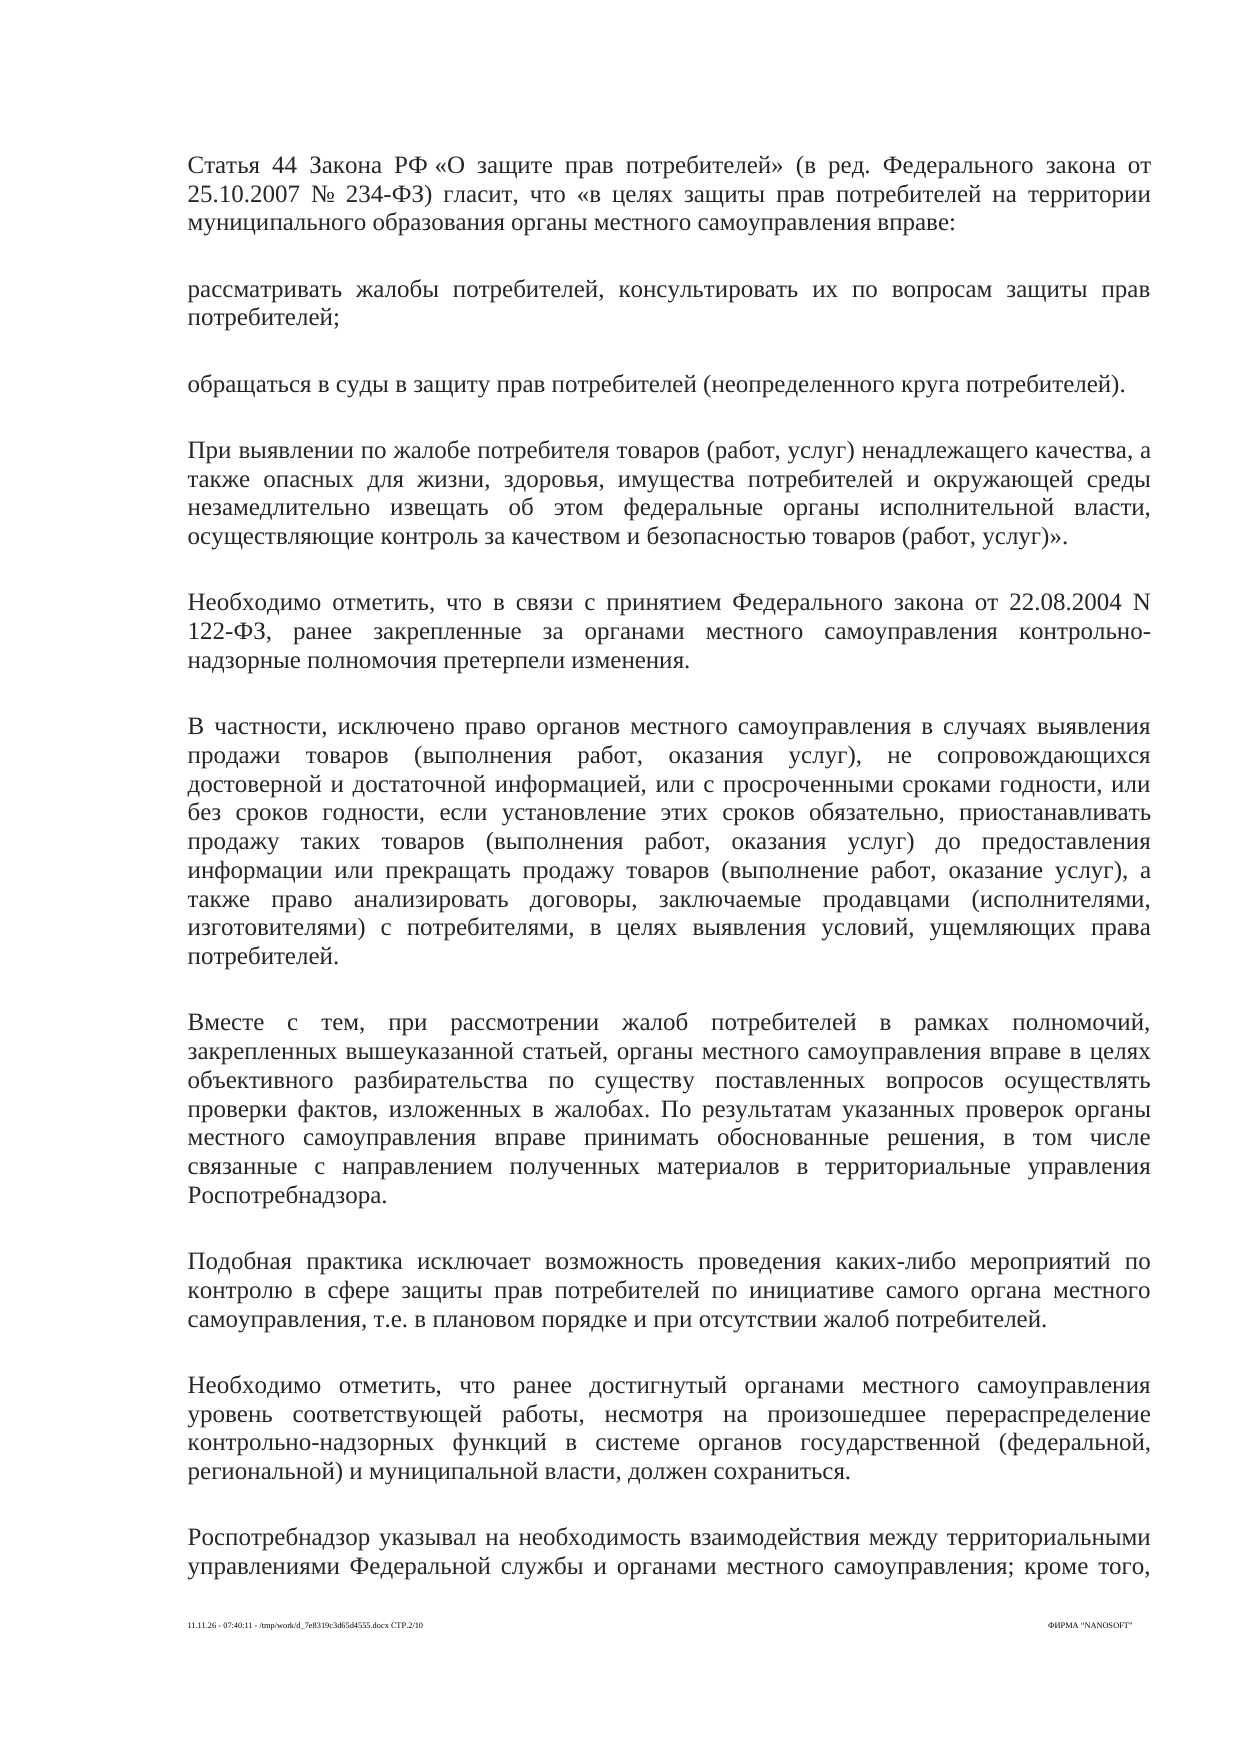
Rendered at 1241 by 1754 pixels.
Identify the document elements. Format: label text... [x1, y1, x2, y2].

text обращаться в суды в защиту прав потребителей (неопределенного круга потребителей). [187, 369, 1152, 397]
text Необходимо отметить, что в связи с принятием Федерального закона от 22.08.2004 N 122-ФЗ, ранее закрепленные за органами местного самоуправления контрольно-надзорные полномочия претерпели изменения. [187, 587, 1152, 674]
text При выявлении по жалобе потребителя товаров (работ, услуг) ненадлежащего качества, а также опасных для жизни, здоровья, имущества потребителей и окружающей среды незамедлительно извещать об этом федеральные органы исполнительной власти, осуществляющие контроль за качеством и безопасностью товаров (работ, услуг)». [187, 435, 1152, 550]
text Статья 44 Закона РФ «О защите прав потребителей» (в ред. Федерального закона от 25.10.2007 № 234-ФЗ) гласит, что «в целях защиты прав потребителей на территории муниципального образования органы местного самоуправления вправе: [187, 150, 1152, 236]
text рассматривать жалобы потребителей, консультировать их по вопросам защиты прав потребителей; [187, 274, 1152, 331]
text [187, 1522, 1152, 1580]
text Необходимо отметить, что ранее достигнутый органами местного самоуправления уровень соответствующей работы, несмотря на произошедшее перераспределение контрольно-надзорных функций в системе органов государственной (федеральной, региональной) и муниципальной власти, должен сохраниться. [187, 1370, 1152, 1485]
text Подобная практика исключает возможность проведения каких-либо мероприятий по контролю в сфере защиты прав потребителей по инициативе самого органа местного самоуправления, т.е. в плановом порядке и при отсутствии жалоб потребителей. [187, 1246, 1152, 1332]
text В частности, исключено право органов местного самоуправления в случаях выявления продажи товаров (выполнения работ, оказания услуг), не сопровождающихся достоверной и достаточной информацией, или с просроченными сроками годности, или без сроков годности, если установление этих сроков обязательно, приостанавливать продажу таких товаров (выполнения работ, оказания услуг) до предоставления информации или прекращать продажу товаров (выполнение работ, оказание услуг), а также право анализировать договоры, заключаемые продавцами (исполнителями, изготовителями) с потребителями, в целях выявления условий, ущемляющих права потребителей. [187, 711, 1152, 970]
text Вместе с тем, при рассмотрении жалоб потребителей в рамках полномочий, закрепленных вышеуказанной статьей, органы местного самоуправления вправе в целях объективного разбирательства по существу поставленных вопросов осуществлять проверки фактов, изложенных в жалобах. По результатам указанных проверок органы местного самоуправления вправе принимать обоснованные решения, в том числе связанные с направлением полученных материалов в территориальные управления Роспотребнадзора. [187, 1007, 1152, 1209]
